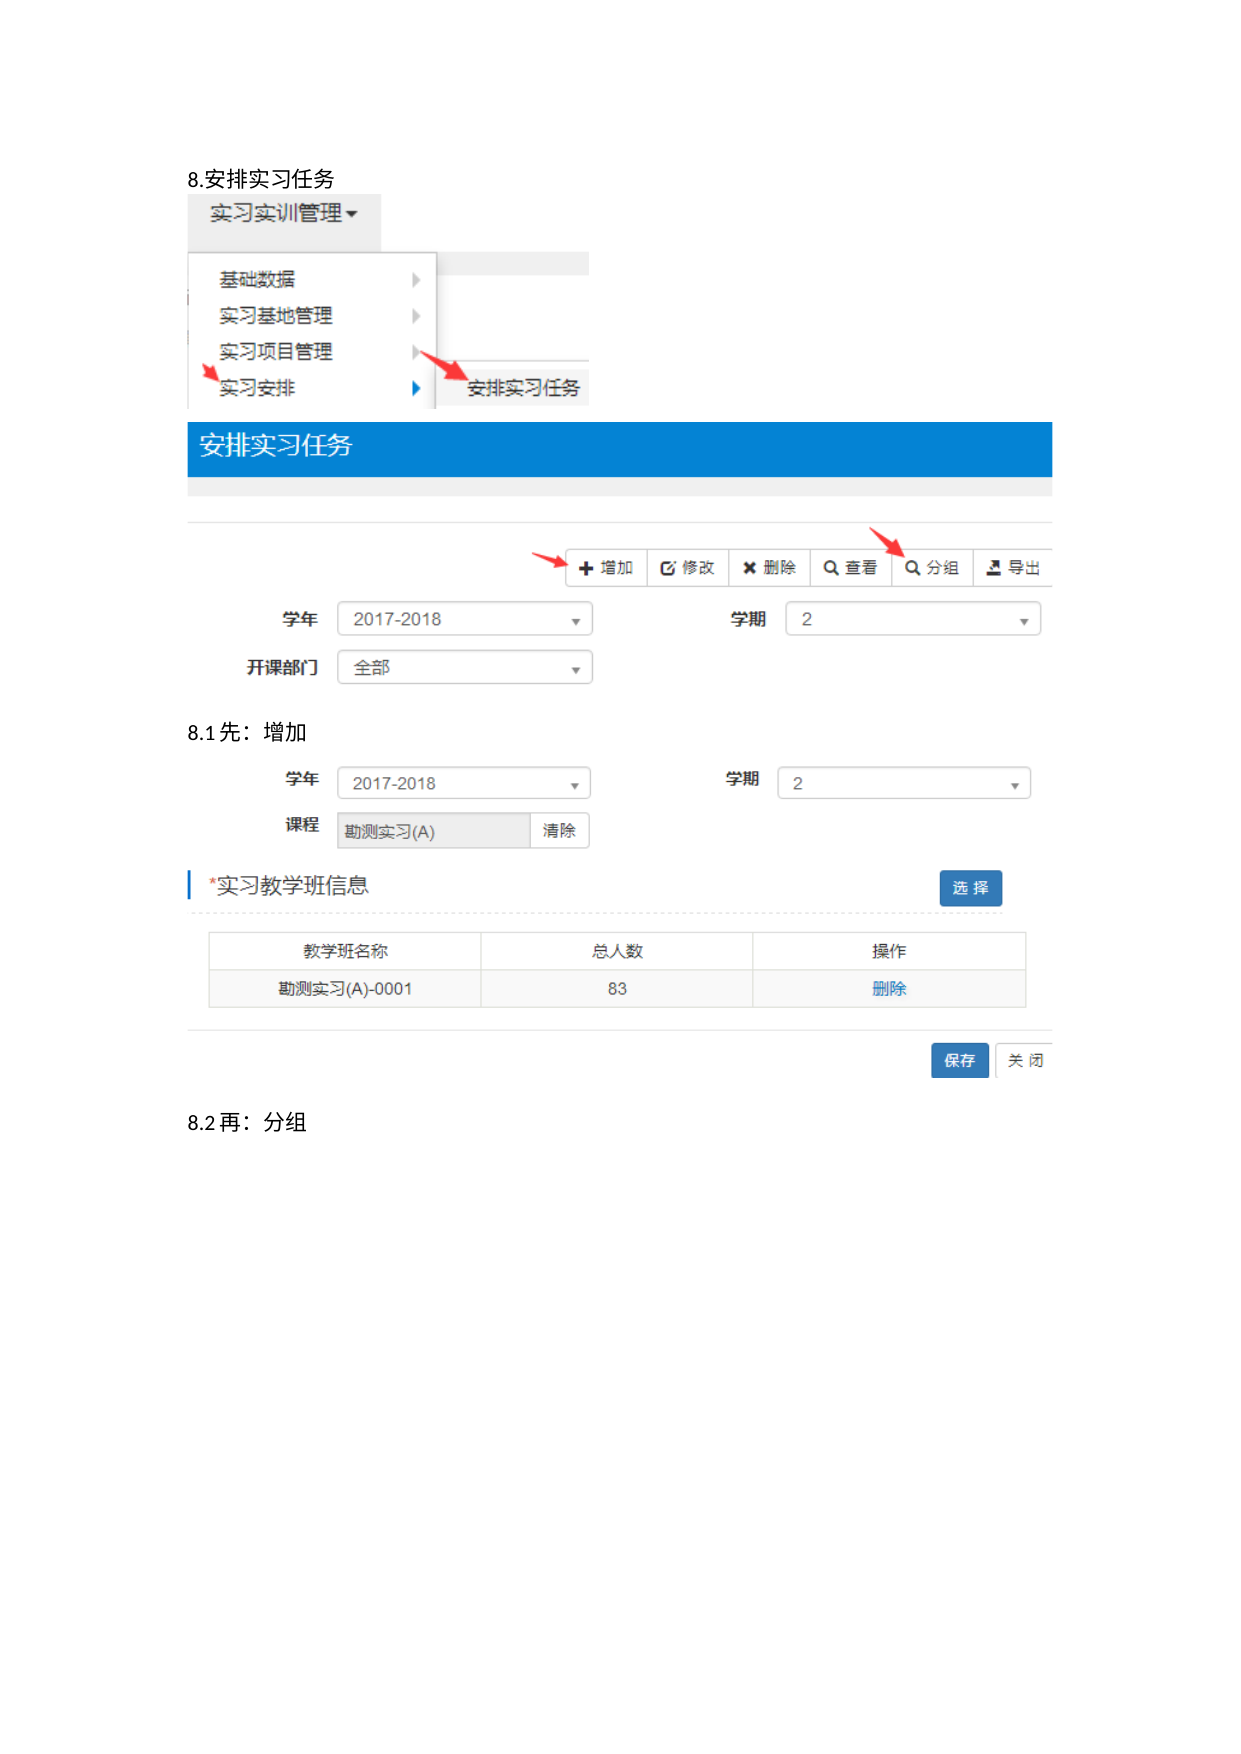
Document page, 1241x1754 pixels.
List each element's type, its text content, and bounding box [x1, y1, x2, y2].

text 8.安排实习任务 [187, 162, 1053, 194]
text 8.2再：分组 [187, 1104, 1053, 1137]
picture [187, 194, 589, 409]
picture [187, 747, 1053, 1078]
picture [187, 422, 1053, 706]
text 8.1先：增加 [187, 714, 1053, 747]
